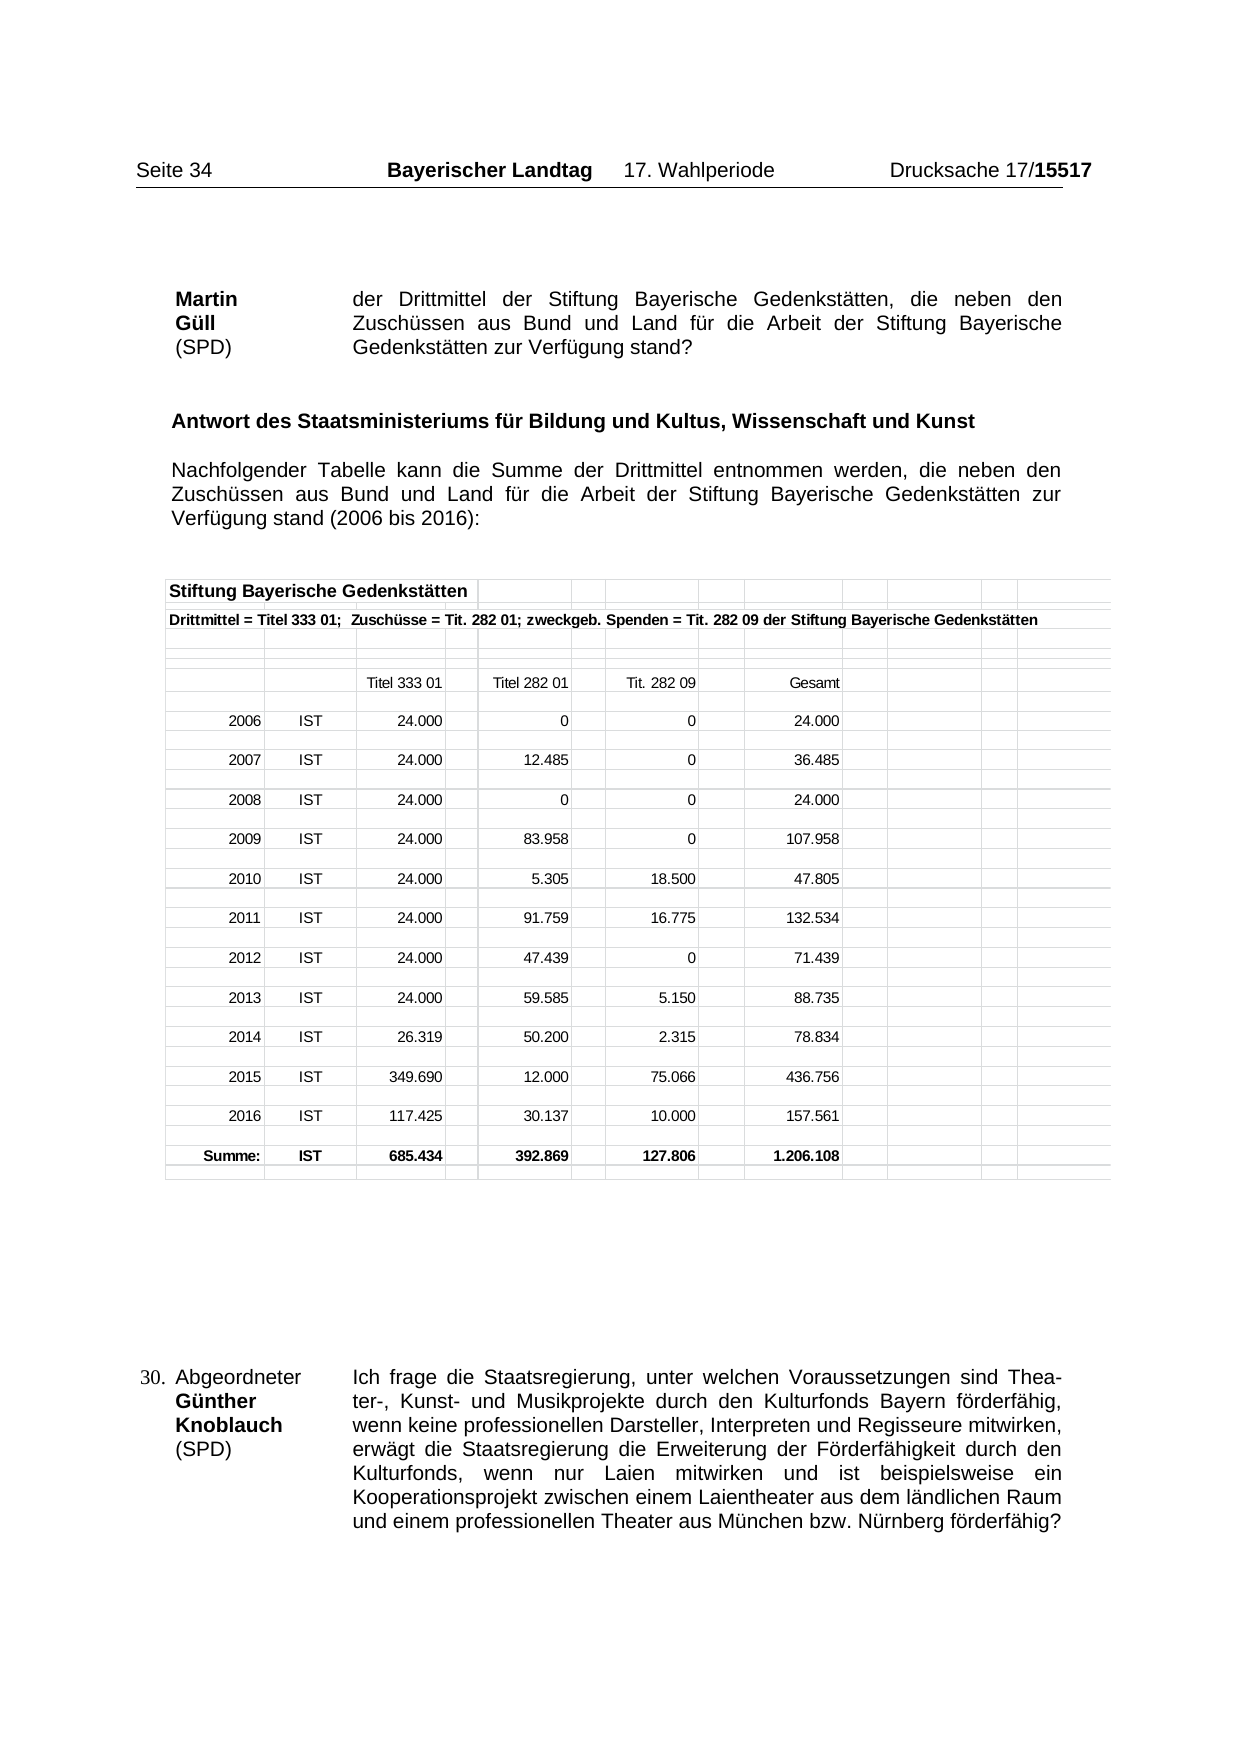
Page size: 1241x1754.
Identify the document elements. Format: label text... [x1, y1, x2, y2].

table_header Abgeordneter Günther Knoblauch (SPD) [129, 1290, 341, 1532]
table_header Abgeordneter Martin Güll (SPD) [129, 212, 341, 359]
text Nachfolgender Tabelle kann die Summe der Drittmittel entnommen werden, die neben den Zuschüssen aus Bund und Land für die Arbeit der Stiftung Bayerische Gedenkstätten zur Verfügung stand (2006 bis 2016): [171, 458, 1063, 530]
text Antwort des Staatsministeriums für Bildung und Kultus, Wissenschaft und Kunst [171, 409, 1063, 433]
